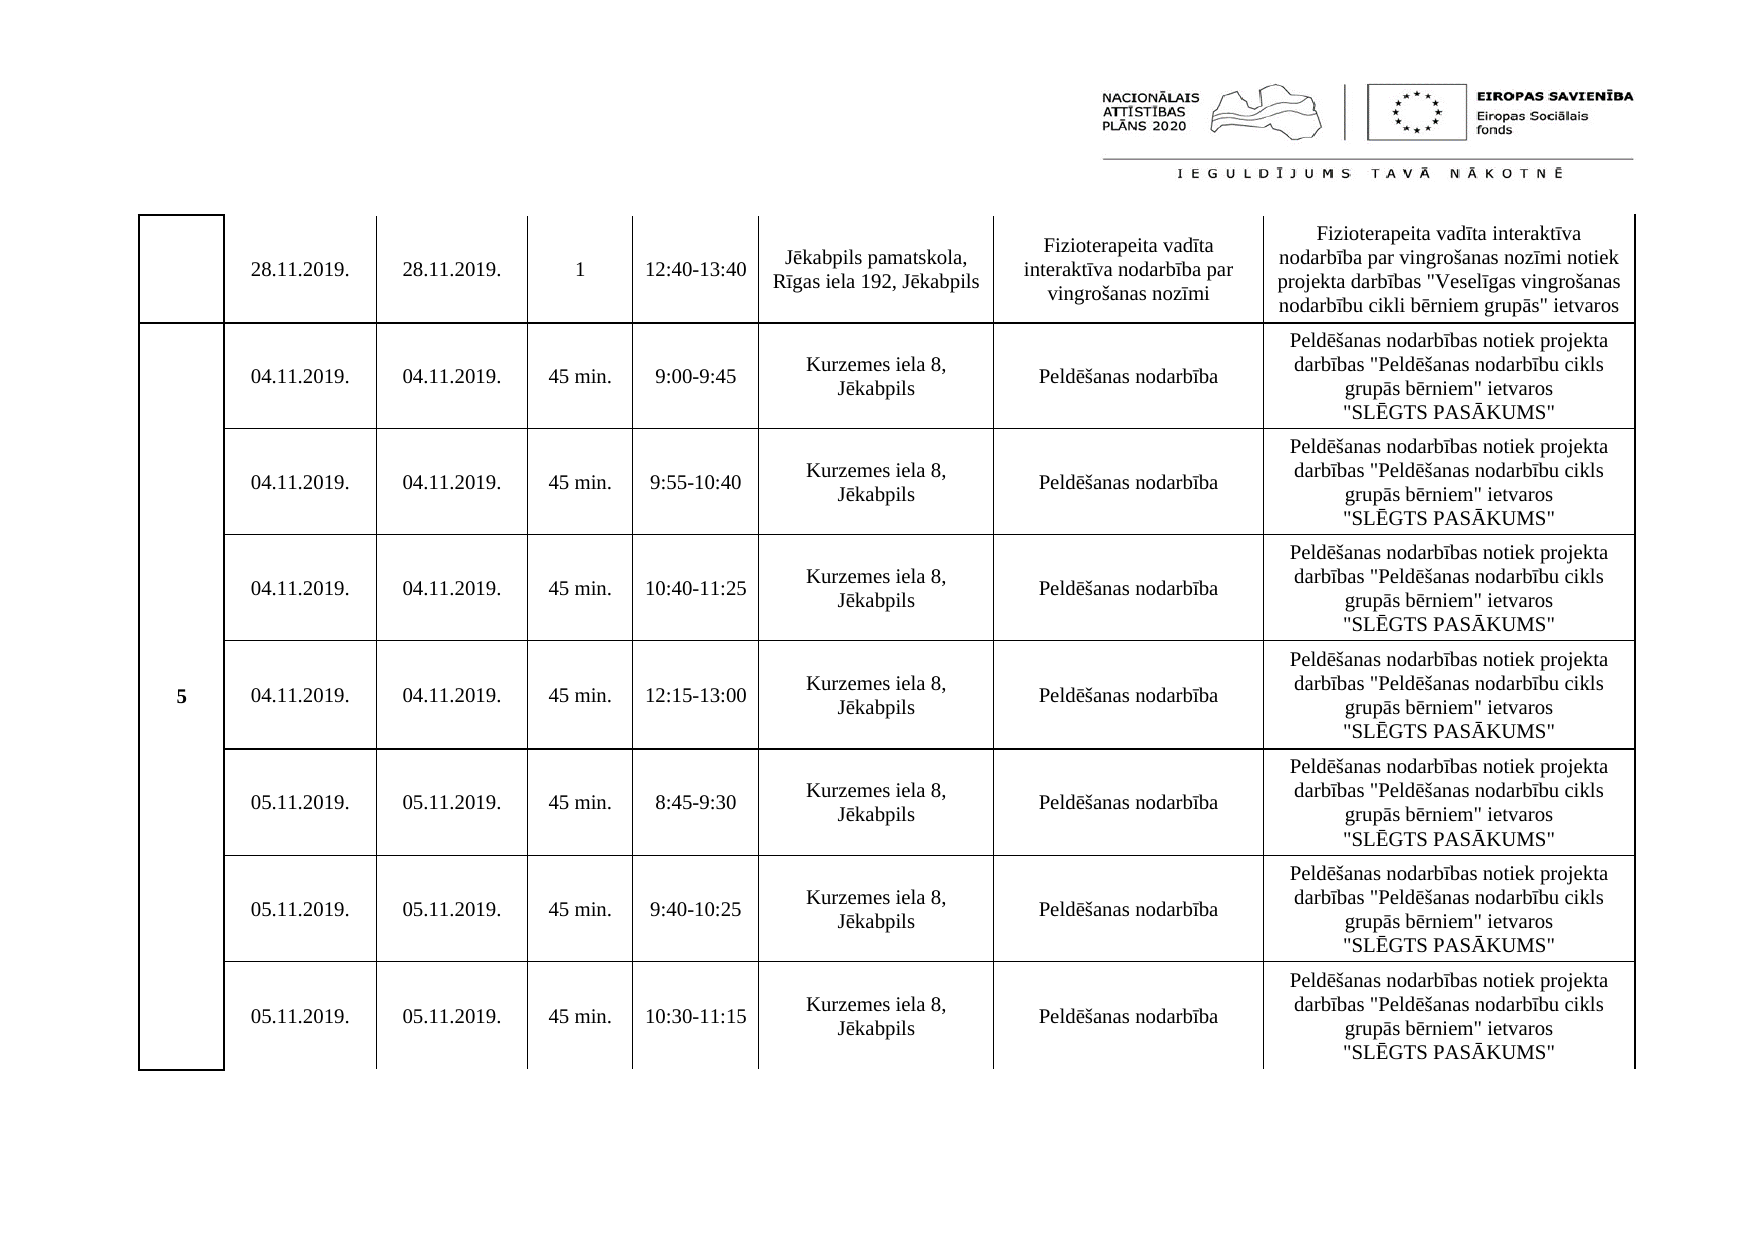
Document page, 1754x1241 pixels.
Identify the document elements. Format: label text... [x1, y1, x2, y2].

table_cell 04.11.2019. [377, 429, 527, 534]
table_cell 04.11.2019. [377, 641, 527, 748]
table_cell 12:40-13:40 [633, 214, 758, 322]
table_cell 04.11.2019. [225, 641, 376, 748]
picture [1098, 75, 1639, 190]
table_cell 45 min. [528, 750, 632, 854]
table_cell 04.11.2019. [225, 324, 376, 428]
table_cell 9:55-10:40 [633, 429, 758, 534]
table_cell Kurzemes iela 8, Jēkabpils [759, 641, 993, 748]
table_cell Kurzemes iela 8, Jēkabpils [759, 535, 993, 640]
table_cell Peldēšanas nodarbība [994, 962, 1263, 1068]
table_cell 04.11.2019. [377, 535, 527, 640]
table_cell 05.11.2019. [225, 856, 376, 961]
table_cell 5 [140, 324, 223, 1068]
table_cell Peldēšanas nodarbības notiek projekta darbības "Peldēšanas nodarbību cikls grupās bērniem" ietvaros "SLĒGTS PASĀKUMS" [1264, 535, 1634, 640]
table_cell Jēkabpils pamatskola, Rīgas iela 192, Jēkabpils [759, 214, 994, 322]
table_cell Fizioterapeita vadīta interaktīva nodarbība par vingrošanas nozīmi [994, 214, 1263, 322]
table_cell Peldēšanas nodarbības notiek projekta darbības "Peldēšanas nodarbību cikls grupās bērniem" ietvaros "SLĒGTS PASĀKUMS" [1264, 324, 1634, 428]
table_cell 45 min. [528, 535, 632, 640]
table_cell 8:45-9:30 [633, 750, 758, 854]
table_cell 45 min. [528, 856, 632, 961]
table_cell 10:40-11:25 [633, 535, 758, 640]
table_cell Peldēšanas nodarbības notiek projekta darbības "Peldēšanas nodarbību cikls grupās bērniem" ietvaros "SLĒGTS PASĀKUMS" [1264, 641, 1634, 748]
table_cell 04.11.2019. [377, 324, 527, 428]
table_cell Peldēšanas nodarbība [994, 429, 1263, 534]
table_cell 05.11.2019. [225, 962, 376, 1068]
table_cell Kurzemes iela 8, Jēkabpils [759, 856, 993, 961]
table_cell 05.11.2019. [377, 856, 527, 961]
table_cell 05.11.2019. [225, 750, 376, 854]
table_cell Peldēšanas nodarbības notiek projekta darbības "Peldēšanas nodarbību cikls grupās bērniem" ietvaros "SLĒGTS PASĀKUMS" [1264, 429, 1634, 534]
table_cell 12:15-13:00 [633, 641, 758, 748]
table_cell 05.11.2019. [377, 962, 527, 1068]
table_cell 45 min. [528, 641, 632, 748]
table_cell 04.11.2019. [225, 535, 376, 640]
table_cell Peldēšanas nodarbības notiek projekta darbības "Peldēšanas nodarbību cikls grupās bērniem" ietvaros "SLĒGTS PASĀKUMS" [1264, 750, 1634, 854]
table_cell Peldēšanas nodarbības notiek projekta darbības "Peldēšanas nodarbību cikls grupās bērniem" ietvaros "SLĒGTS PASĀKUMS" [1264, 962, 1634, 1068]
table_cell Peldēšanas nodarbības notiek projekta darbības "Peldēšanas nodarbību cikls grupās bērniem" ietvaros "SLĒGTS PASĀKUMS" [1264, 856, 1634, 961]
table_cell 45 min. [528, 962, 632, 1068]
table_cell 9:40-10:25 [633, 856, 758, 961]
table_cell Peldēšanas nodarbība [994, 856, 1263, 961]
table_cell 05.11.2019. [377, 750, 527, 854]
table_cell Peldēšanas nodarbība [994, 535, 1263, 640]
table_cell 10:30-11:15 [633, 962, 758, 1068]
table_cell Peldēšanas nodarbība [994, 641, 1263, 748]
table_cell Kurzemes iela 8, Jēkabpils [759, 324, 993, 428]
table_cell Kurzemes iela 8, Jēkabpils [759, 750, 993, 854]
table_cell Kurzemes iela 8, Jēkabpils [759, 962, 993, 1068]
table_cell 1 [528, 214, 633, 322]
table_cell Peldēšanas nodarbība [994, 324, 1263, 428]
table_cell 45 min. [528, 324, 632, 428]
table_cell 9:00-9:45 [633, 324, 758, 428]
table_cell Peldēšanas nodarbība [994, 750, 1263, 854]
table_cell 45 min. [528, 429, 632, 534]
table_cell Kurzemes iela 8, Jēkabpils [759, 429, 993, 534]
table_cell 28.11.2019. [225, 214, 376, 322]
table_cell 04.11.2019. [225, 429, 376, 534]
table_cell 28.11.2019. [376, 214, 527, 322]
